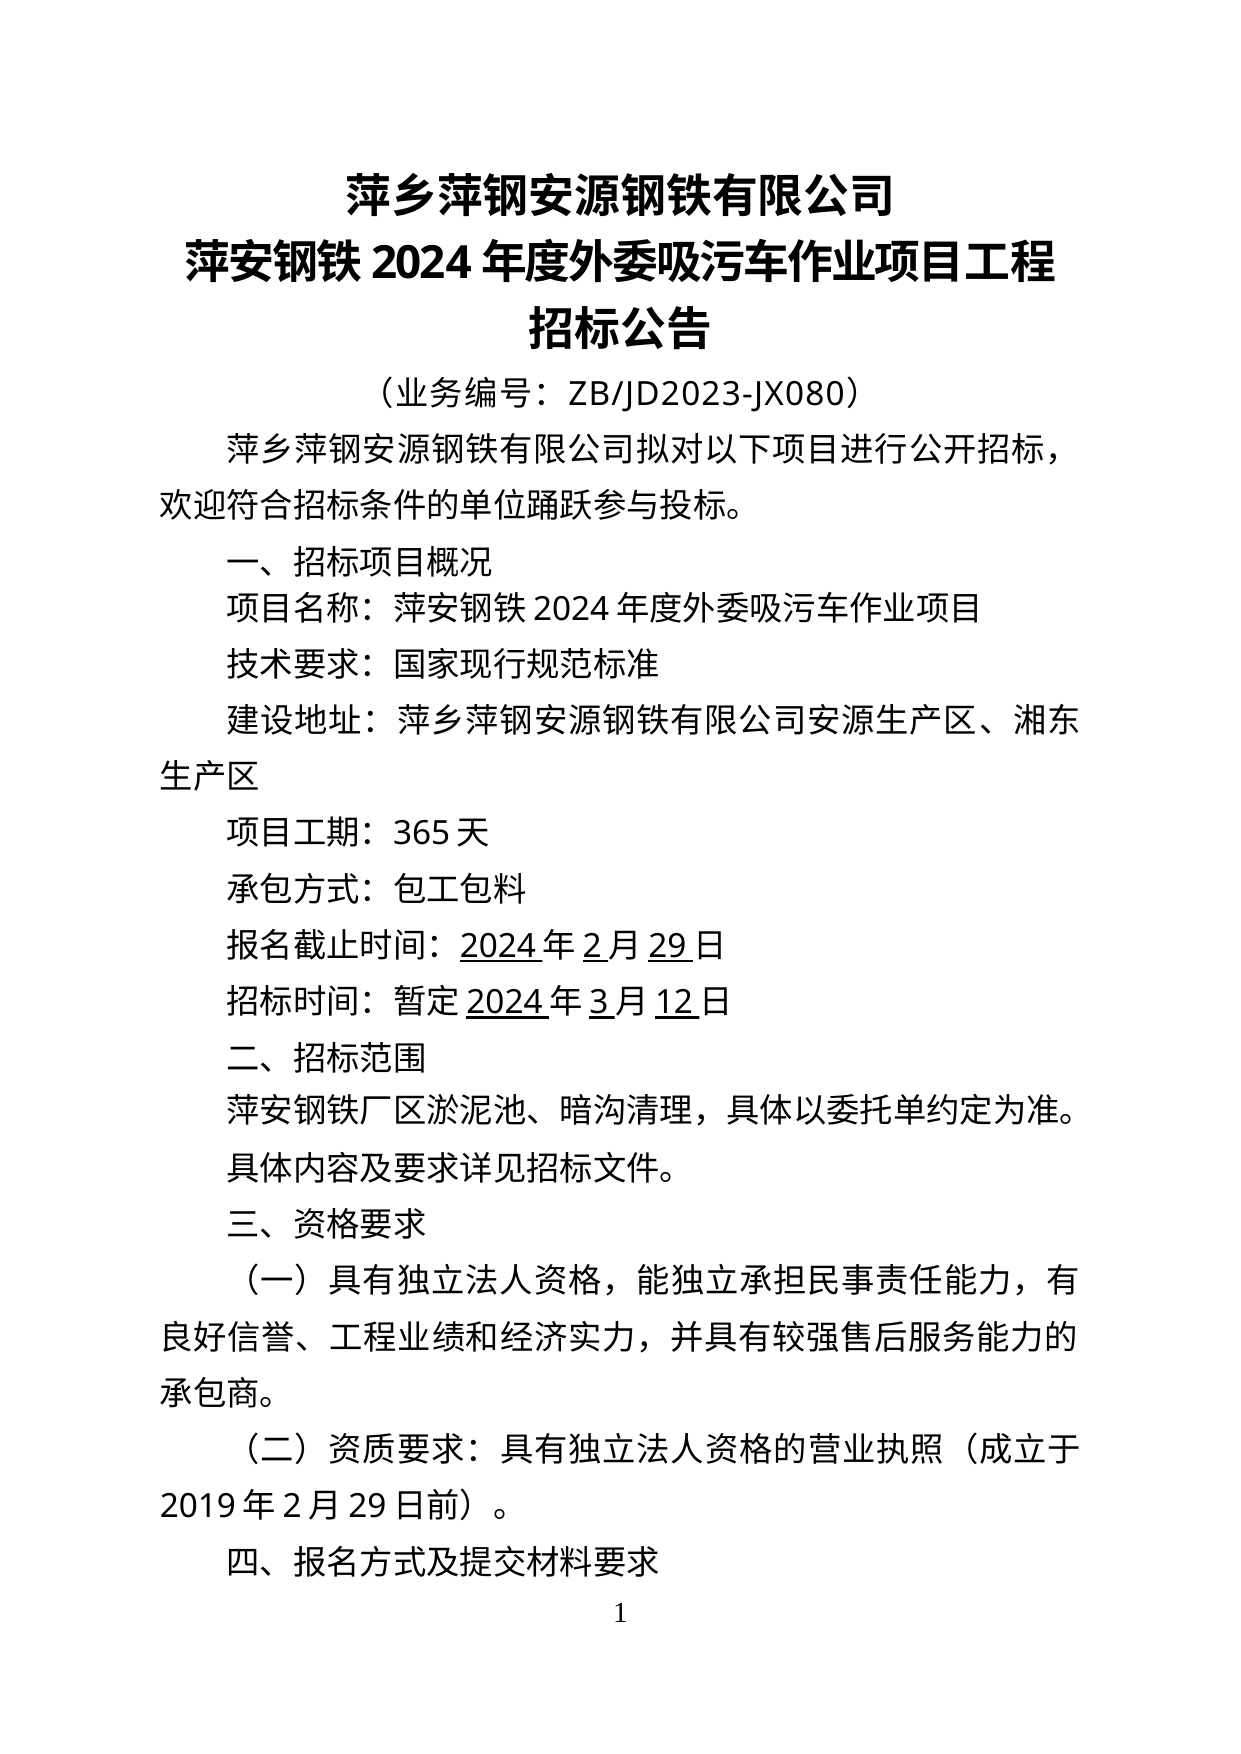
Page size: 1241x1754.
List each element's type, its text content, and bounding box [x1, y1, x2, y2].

text 四、报名方式及提交材料要求 [159, 1527, 1081, 1584]
text （一）具有独立法人资格，能独立承担民事责任能力，有良好信誉、工程业绩和经济实力，并具有较强售后服务能力的承包商。 [159, 1246, 1081, 1415]
text 项目名称：萍安钢铁2024年度外委吸污车作业项目 [159, 584, 1081, 629]
text 具体内容及要求详见招标文件。 [159, 1134, 1081, 1190]
text （业务编号：ZB/JD2023-JX080） [159, 359, 1081, 415]
text 招标时间：暂定2024年3月12日 [159, 967, 1081, 1023]
text 招标公告 [159, 292, 1081, 359]
text （二）资质要求：具有独立法人资格的营业执照（成立于2019年2月29日前）。 [159, 1415, 1081, 1527]
text 萍乡萍钢安源钢铁有限公司 [159, 159, 1081, 226]
text 项目工期：365天 [159, 798, 1081, 854]
text 二、招标范围 [159, 1023, 1081, 1079]
text 承包方式：包工包料 [159, 854, 1081, 911]
text 建设地址：萍乡萍钢安源钢铁有限公司安源生产区、湘东生产区 [159, 686, 1081, 798]
text 一、招标项目概况 [159, 527, 1081, 584]
text 三、资格要求 [159, 1190, 1081, 1246]
text 萍安钢铁2024年度外委吸污车作业项目工程 [159, 226, 1081, 292]
text 报名截止时间：2024年2月29日 [159, 911, 1081, 967]
text 萍安钢铁厂区淤泥池、暗沟清理，具体以委托单约定为准。 [159, 1079, 1081, 1134]
text 萍乡萍钢安源钢铁有限公司拟对以下项目进行公开招标，欢迎符合招标条件的单位踊跃参与投标。 [159, 415, 1081, 527]
text 技术要求：国家现行规范标准 [159, 629, 1081, 686]
